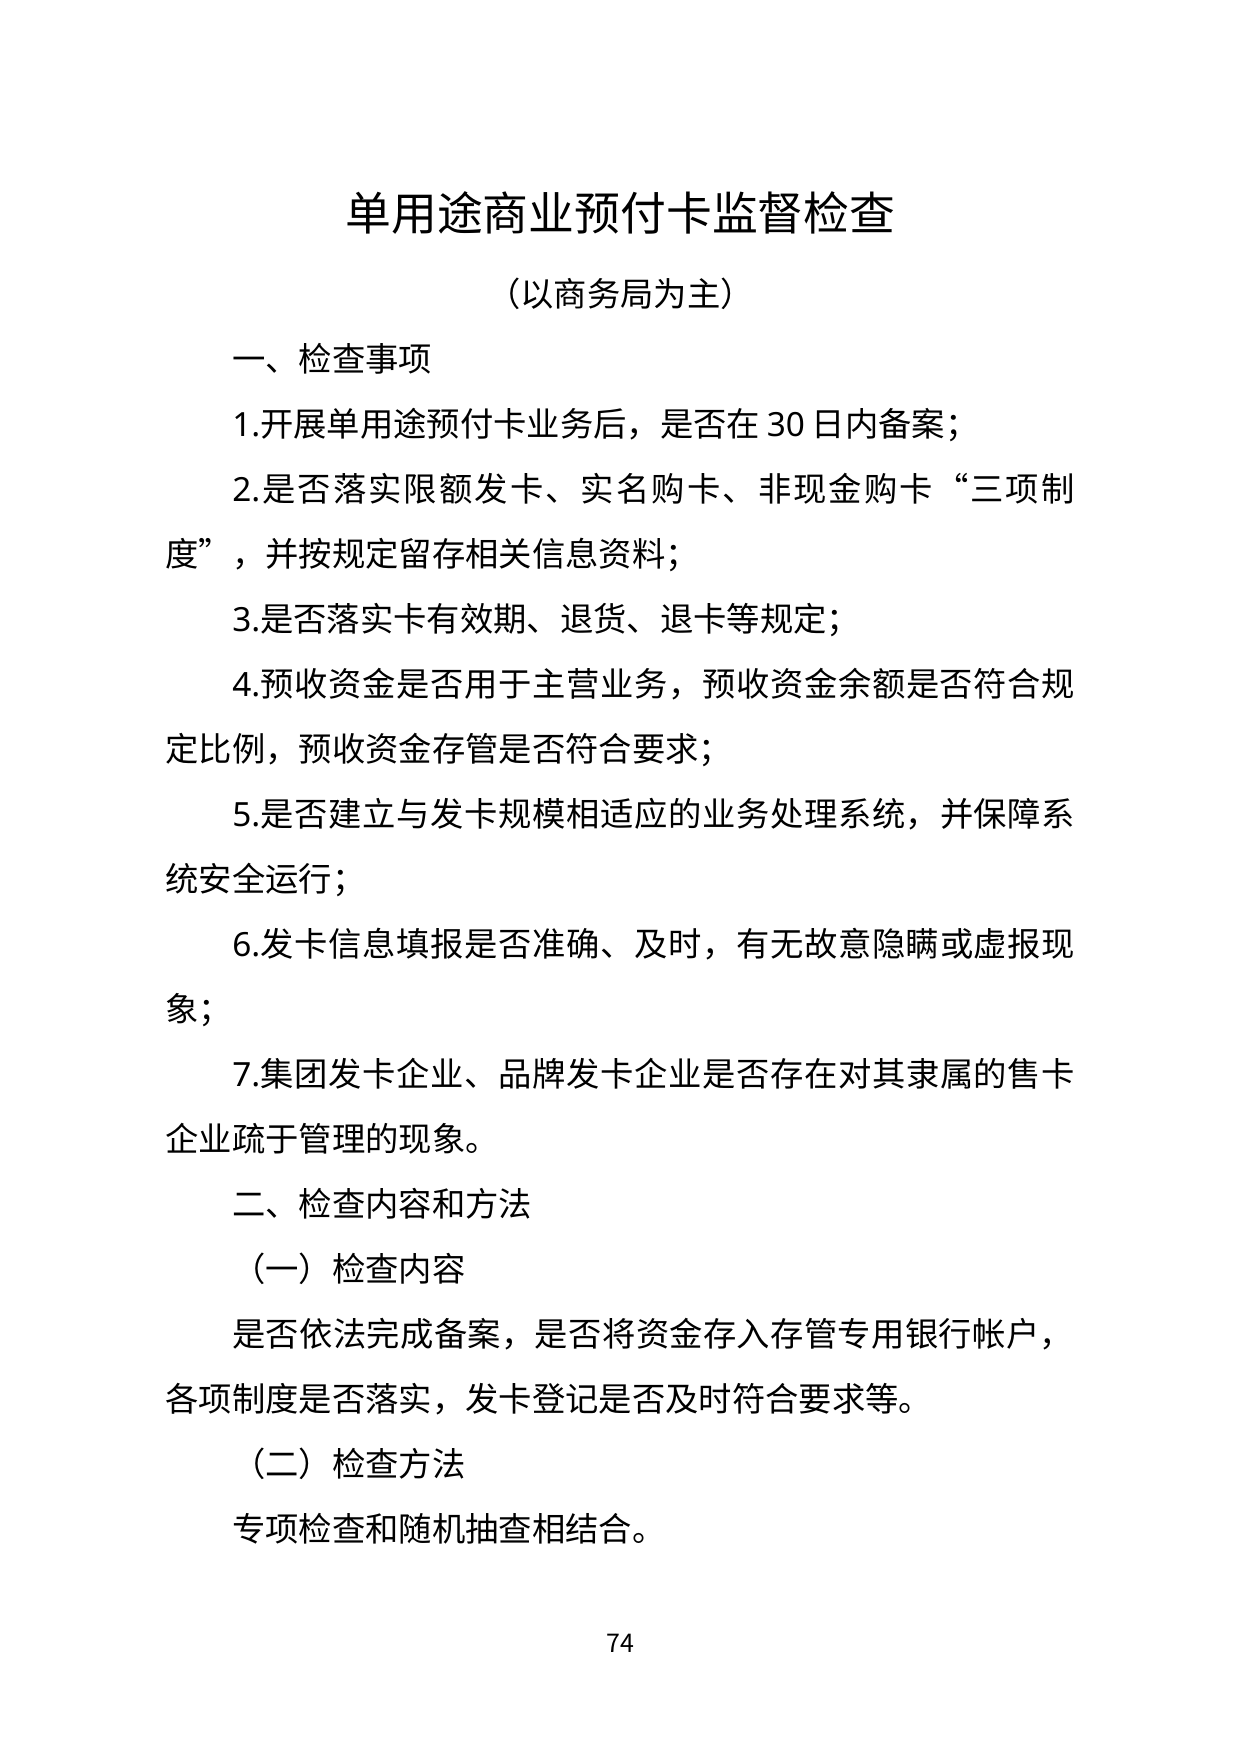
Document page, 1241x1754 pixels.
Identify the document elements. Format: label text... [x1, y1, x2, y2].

text 一、检查事项 [165, 324, 1075, 389]
text （二）检查方法 [165, 1429, 1075, 1494]
text 单用途商业预付卡监督检查 [165, 162, 1075, 259]
text 4.预收资金是否用于主营业务，预收资金余额是否符合规定比例，预收资金存管是否符合要求； [165, 649, 1075, 779]
text （一）检查内容 [165, 1234, 1075, 1299]
text 专项检查和随机抽查相结合。 [165, 1494, 1075, 1559]
text 6.发卡信息填报是否准确、及时，有无故意隐瞒或虚报现象； [165, 909, 1075, 1039]
text 1.开展单用途预付卡业务后，是否在30日内备案； [165, 389, 1075, 454]
text 3.是否落实卡有效期、退货、退卡等规定； [165, 584, 1075, 649]
text 2.是否落实限额发卡、实名购卡、非现金购卡“三项制度”，并按规定留存相关信息资料； [165, 454, 1075, 584]
text 二、检查内容和方法 [165, 1169, 1075, 1234]
text 5.是否建立与发卡规模相适应的业务处理系统，并保障系统安全运行； [165, 779, 1075, 909]
text 7.集团发卡企业、品牌发卡企业是否存在对其隶属的售卡企业疏于管理的现象。 [165, 1039, 1075, 1169]
text 是否依法完成备案，是否将资金存入存管专用银行帐户，各项制度是否落实，发卡登记是否及时符合要求等。 [165, 1299, 1075, 1429]
text （以商务局为主） [165, 259, 1075, 324]
